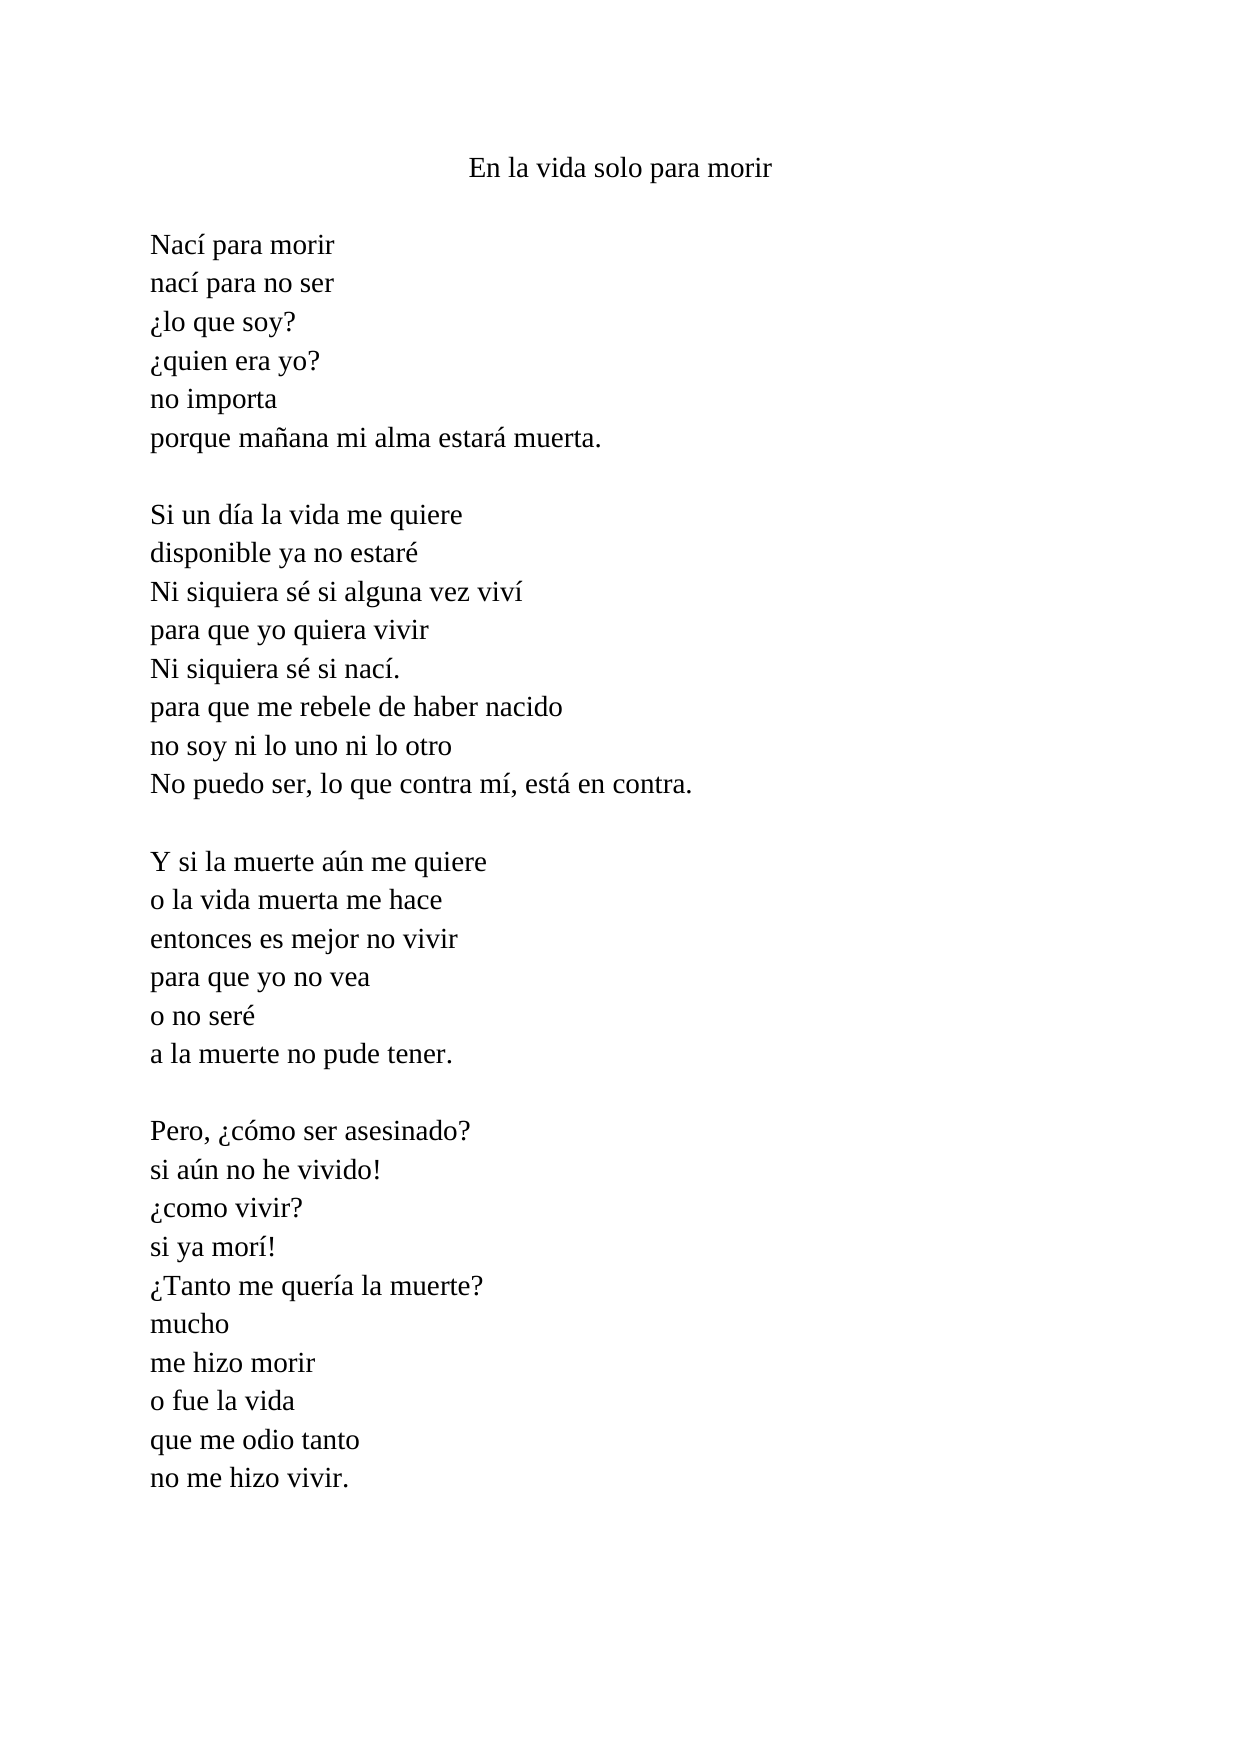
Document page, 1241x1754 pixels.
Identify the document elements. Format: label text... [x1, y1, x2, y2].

text Nací para morir [150, 227, 1090, 261]
text si ya morí! [150, 1229, 1090, 1263]
text Y si la muerte aún me quiere [150, 844, 1090, 877]
text ¿lo que soy? [150, 304, 1090, 338]
text me hizo morir [150, 1345, 1090, 1378]
text para que yo quiera vivir [150, 612, 1090, 646]
text no me hizo vivir. [150, 1460, 1090, 1494]
text porque mañana mi alma estará muerta. [150, 420, 1090, 453]
text Pero, ¿cómo ser asesinado? [150, 1113, 1090, 1147]
text no soy ni lo uno ni lo otro [150, 728, 1090, 762]
text a la muerte no pude tener. [150, 1036, 1090, 1070]
text Ni siquiera sé si nací. [150, 651, 1090, 684]
text ¿quien era yo? [150, 343, 1090, 376]
text ¿Tanto me quería la muerte? [150, 1268, 1090, 1301]
text disponible ya no estaré [150, 535, 1090, 569]
text para que yo no vea [150, 959, 1090, 993]
text o la vida muerta me hace [150, 882, 1090, 916]
text ¿como vivir? [150, 1191, 1090, 1224]
text si aún no he vivido! [150, 1152, 1090, 1186]
text Ni siquiera sé si alguna vez viví [150, 574, 1090, 607]
text En la vida solo para morir [150, 150, 1090, 183]
text o fue la vida [150, 1383, 1090, 1417]
text Si un día la vida me quiere [150, 497, 1090, 530]
text entonces es mejor no vivir [150, 921, 1090, 954]
text nací para no ser [150, 266, 1090, 299]
text No puedo ser, lo que contra mí, está en contra. [150, 767, 1090, 800]
text o no seré [150, 998, 1090, 1031]
text para que me rebele de haber nacido [150, 689, 1090, 723]
text mucho [150, 1306, 1090, 1340]
text no importa [150, 381, 1090, 415]
text que me odio tanto [150, 1422, 1090, 1455]
